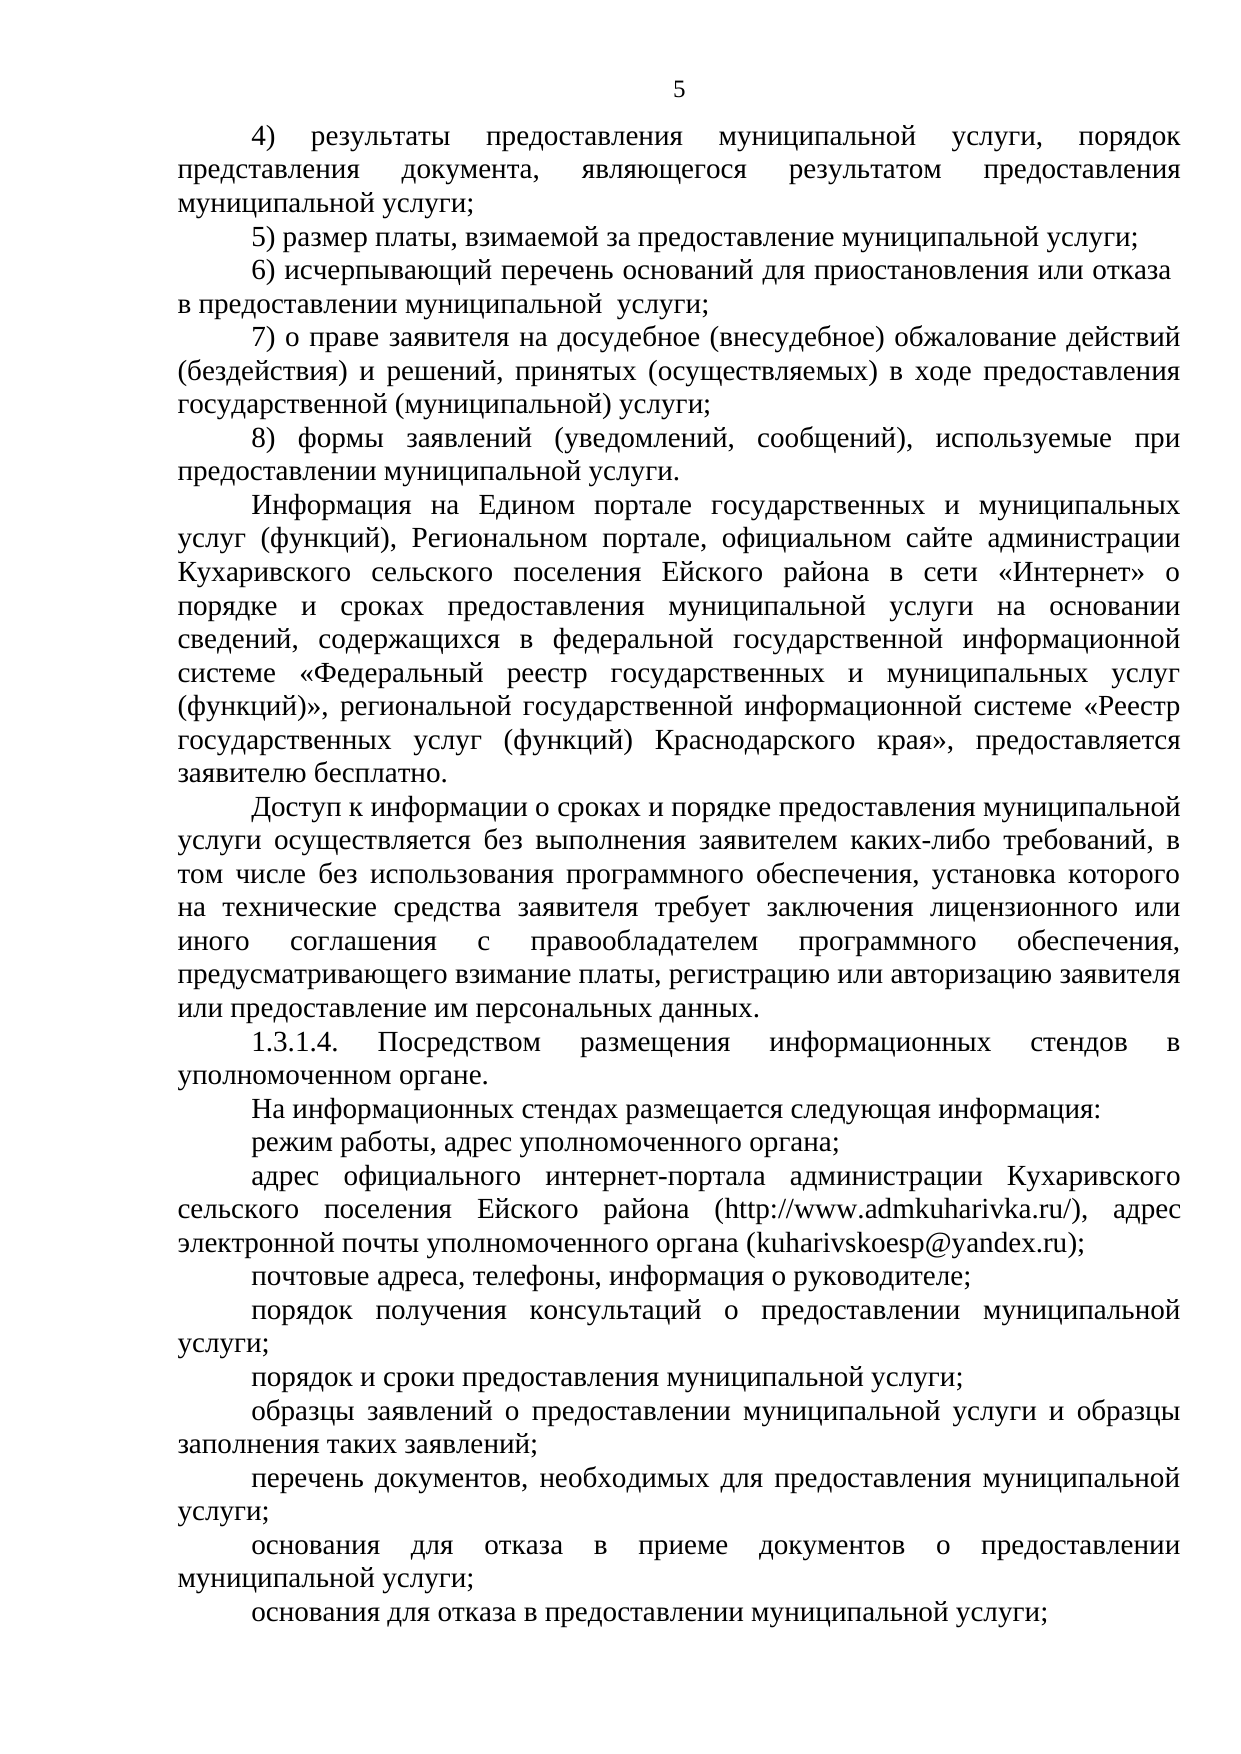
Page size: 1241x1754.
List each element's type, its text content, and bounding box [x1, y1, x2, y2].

text основания для отказа в приеме документов о предоставлении муниципальной услуги; [177, 1527, 1181, 1594]
text адрес официального интернет-портала администрации Кухаривского сельского поселения Ейского района (http://www.admkuharivka.ru/), адрес электронной почты уполномоченного органа (kuharivskoesp@yandex.ru); [177, 1158, 1181, 1258]
text основания для отказа в предоставлении муниципальной услуги; [177, 1594, 1181, 1627]
text Информация на Едином портале государственных и муниципальных услуг (функций), Региональном портале, официальном сайте администрации Кухаривского сельского поселения Ейского района в сети «Интернет» о порядке и сроках предоставления муниципальной услуги на основании сведений, содержащихся в федеральной государственной информационной системе «Федеральный реестр государственных и муниципальных услуг (функций)», региональной государственной информационной системе «Реестр государственных услуг (функций) Краснодарского края», предоставляется заявителю бесплатно. [177, 487, 1181, 789]
text 7) о праве заявителя на досудебное (внесудебное) обжалование действий (бездействия) и решений, принятых (осуществляемых) в ходе предоставления государственной (муниципальной) услуги; [177, 319, 1181, 420]
text 4) результаты предоставления муниципальной услуги, порядок представления документа, являющегося результатом предоставления муниципальной услуги; [177, 118, 1181, 219]
text 5) размер платы, взимаемой за предоставление муниципальной услуги; [177, 219, 1181, 252]
text порядок получения консультаций о предоставлении муниципальной услуги; [177, 1292, 1181, 1359]
text Доступ к информации о сроках и порядке предоставления муниципальной услуги осуществляется без выполнения заявителем каких-либо требований, в том числе без использования программного обеспечения, установка которого на технические средства заявителя требует заключения лицензионного или иного соглашения с правообладателем программного обеспечения, предусматривающего взимание платы, регистрацию или авторизацию заявителя или предоставление им персональных данных. [177, 789, 1181, 1024]
text 6) исчерпывающий перечень оснований для приостановления или отказа в предоставлении муниципальной услуги; [177, 252, 1181, 319]
text режим работы, адрес уполномоченного органа; [177, 1124, 1181, 1158]
text 1.3.1.4. Посредством размещения информационных стендов в уполномоченном органе. [177, 1024, 1181, 1091]
text образцы заявлений о предоставлении муниципальной услуги и образцы заполнения таких заявлений; [177, 1393, 1181, 1460]
text На информационных стендах размещается следующая информация: [177, 1091, 1181, 1124]
text порядок и сроки предоставления муниципальной услуги; [177, 1359, 1181, 1393]
text почтовые адреса, телефоны, информация о руководителе; [177, 1258, 1181, 1292]
text перечень документов, необходимых для предоставления муниципальной услуги; [177, 1460, 1181, 1527]
text 8) формы заявлений (уведомлений, сообщений), используемые при предоставлении муниципальной услуги. [177, 420, 1181, 487]
